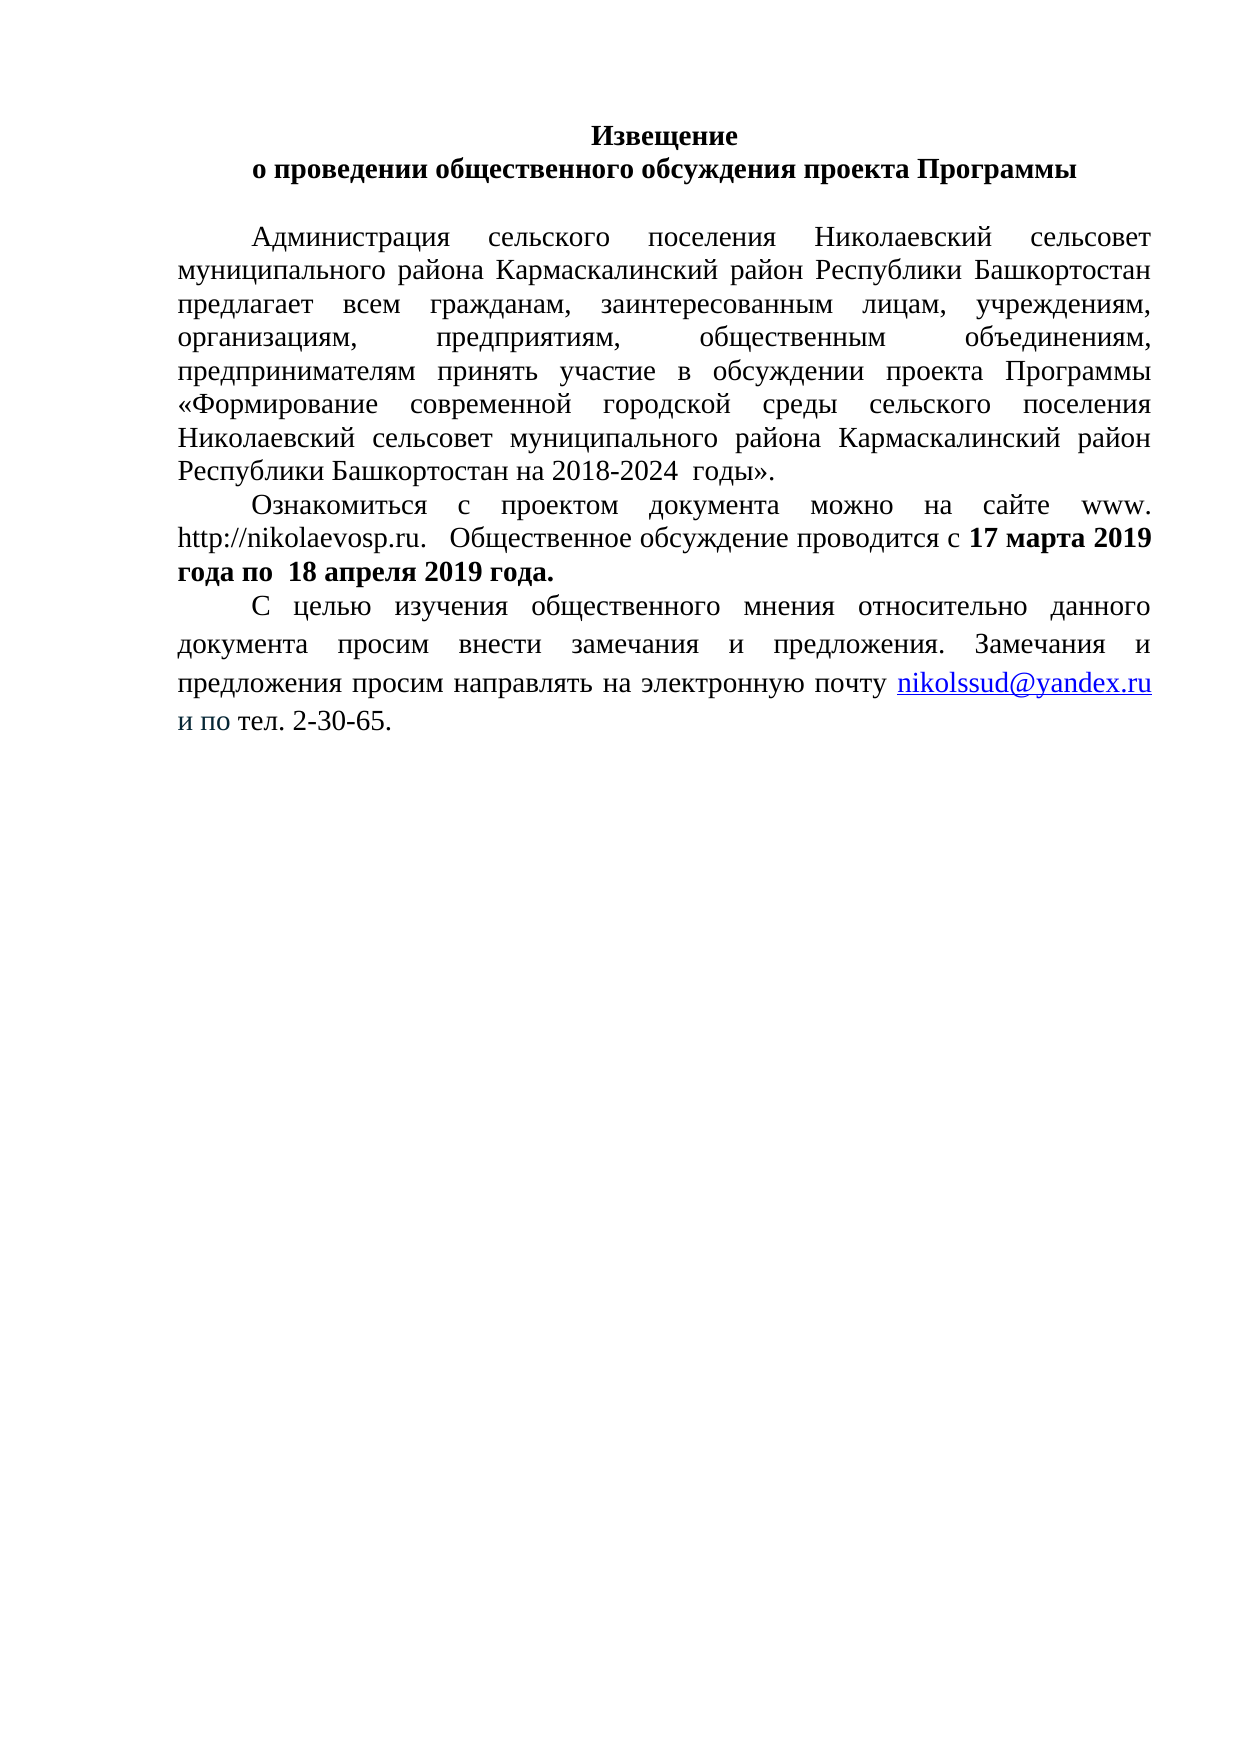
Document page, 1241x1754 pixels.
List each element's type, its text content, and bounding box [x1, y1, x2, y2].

text Извещение [177, 118, 1152, 152]
text С целью изучения общественного мнения относительно данного документа просим внести замечания и предложения. Замечания и предложения просим направлять на электронную почту nikolssud@yandex.ru и по тел. 2-30-65. [177, 588, 1152, 737]
text Администрация сельского поселения Николаевский сельсовет муниципального района Кармаскалинский район Республики Башкортостан предлагает всем гражданам, заинтересованным лицам, учреждениям, организациям, предприятиям, общественным объединениям, предпринимателям принять участие в обсуждении проекта Программы «Формирование современной городской среды сельского поселения Николаевский сельсовет муниципального района Кармаскалинский район Республики Башкортостан на 2018-2024 годы». [177, 219, 1152, 487]
text о проведении общественного обсуждения проекта Программы [177, 152, 1152, 185]
text Ознакомиться с проектом документа можно на сайте www. http://nikolaevosp.ru. Общественное обсуждение проводится с 17 марта 2019 года по 18 апреля 2019 года. [177, 487, 1152, 588]
